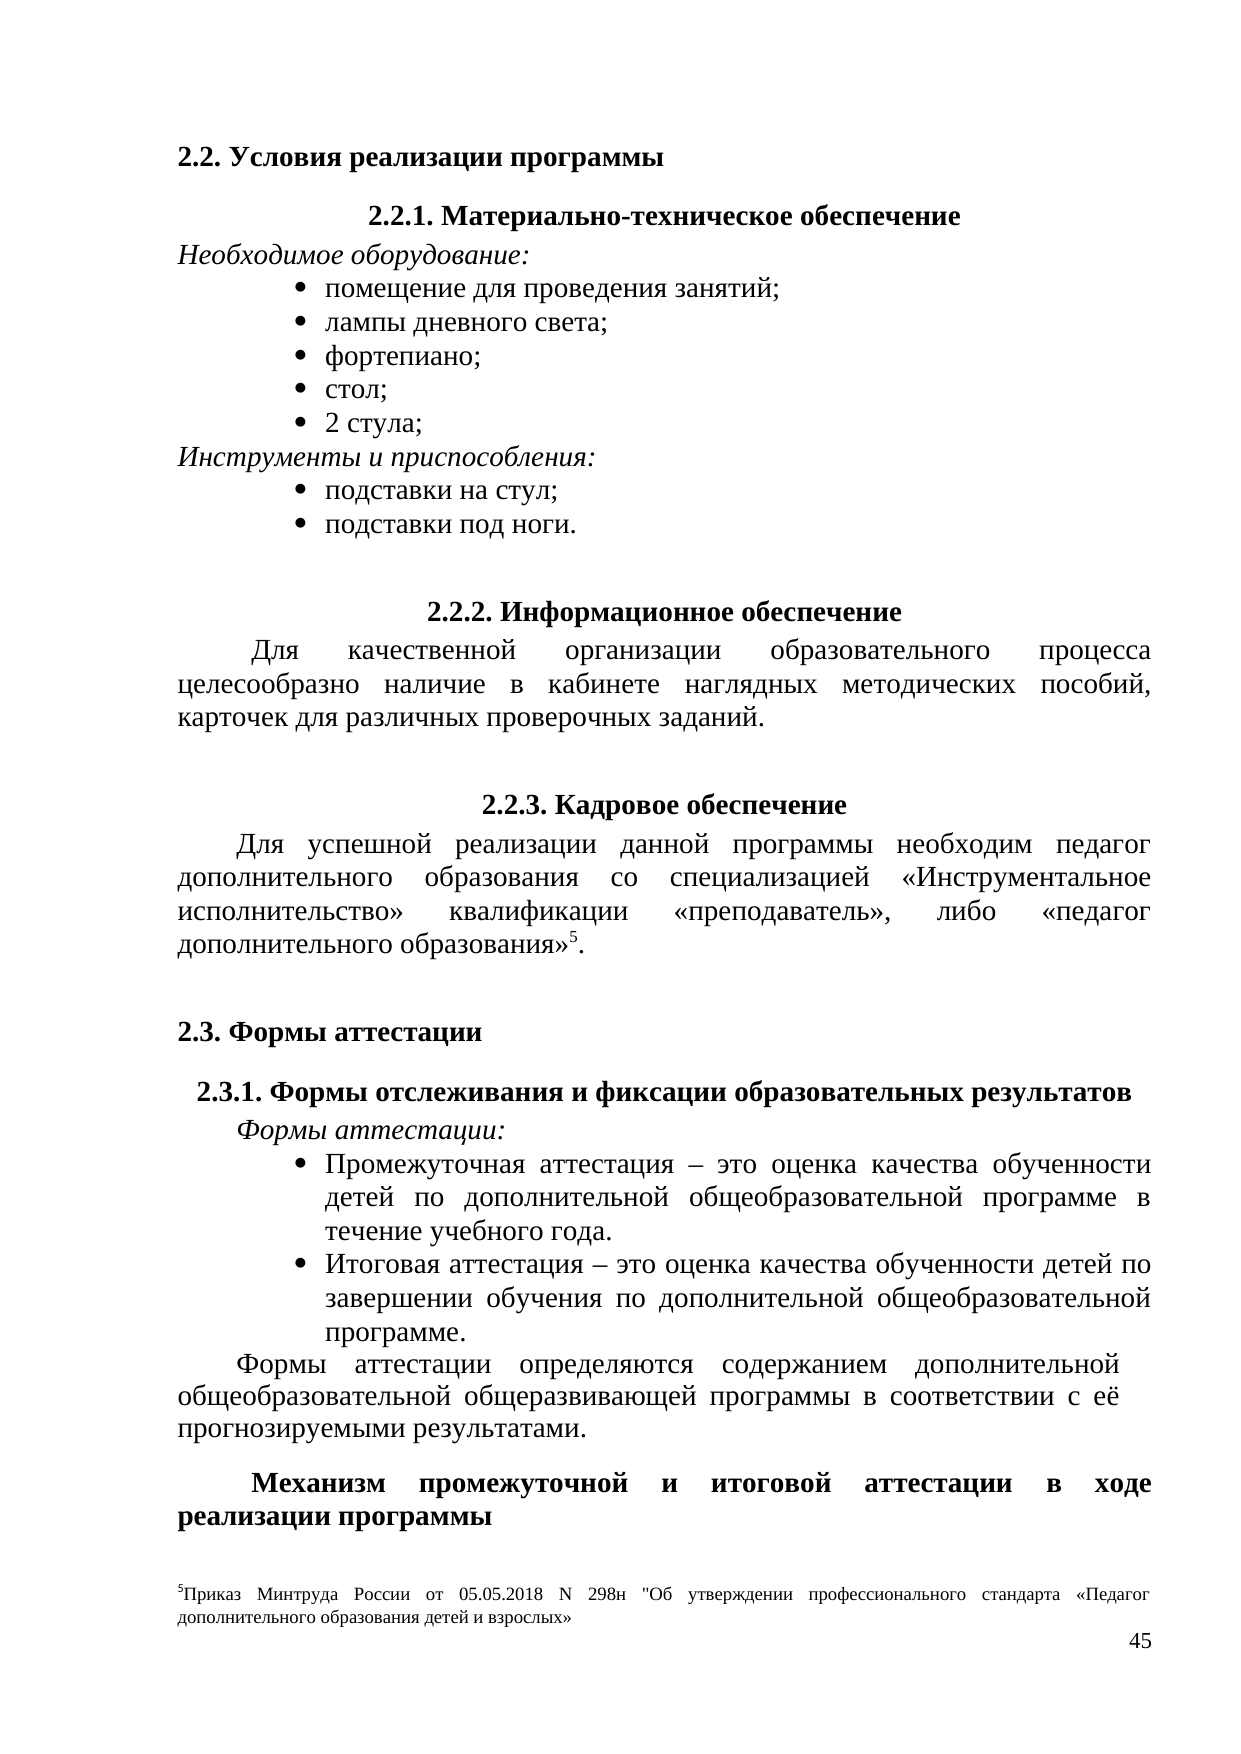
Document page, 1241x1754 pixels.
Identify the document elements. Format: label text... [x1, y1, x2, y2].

subtitle 2.2.2. Информационное обеспечение [177, 594, 1152, 627]
list стол; [295, 371, 1152, 405]
text Для успешной реализации данной программы необходим педагог дополнительного образования со специализацией «Инструментальное исполнительство» квалификации «преподаватель», либо «педагог дополнительного образования». [177, 826, 1152, 960]
text Формы аттестации определяются содержанием дополнительной общеобразовательной общеразвивающей программы в соответствии с её прогнозируемыми результатами. [177, 1347, 1120, 1444]
subtitle 2.2. Условия реализации программы [177, 139, 1152, 172]
list подставки на стул; [295, 472, 1152, 506]
text Формы аттестации: [177, 1112, 1152, 1146]
subtitle 2.2.1. Материально-техническое обеспечение [177, 198, 1152, 232]
text Механизм промежуточной и итоговой аттестации в ходе реализации программы [177, 1465, 1152, 1532]
text Необходимое оборудование: [177, 237, 1152, 270]
list подставки под ноги. [295, 506, 1152, 539]
list Итоговая аттестация – это оценка качества обученности детей по завершении обучения по дополнительной общеобразовательной программе. [295, 1247, 1152, 1347]
list фортепиано; [295, 338, 1152, 371]
subtitle 2.2.3. Кадровое обеспечение [177, 787, 1152, 821]
text Инструменты и приспособления: [177, 439, 1152, 472]
subtitle 2.3. Формы аттестации [177, 1014, 1152, 1048]
list Промежуточная аттестация – это оценка качества обученности детей по дополнительной общеобразовательной программе в течение учебного года. [295, 1146, 1152, 1247]
list 2 стула; [295, 405, 1152, 439]
text Для качественной организации образовательного процесса целесообразно наличие в кабинете наглядных методических пособий, карточек для различных проверочных заданий. [177, 632, 1152, 733]
list лампы дневного света; [295, 304, 1152, 338]
list помещение для проведения занятий; [295, 270, 1152, 304]
subtitle 2.3.1. Формы отслеживания и фиксации образовательных результатов [177, 1074, 1152, 1107]
